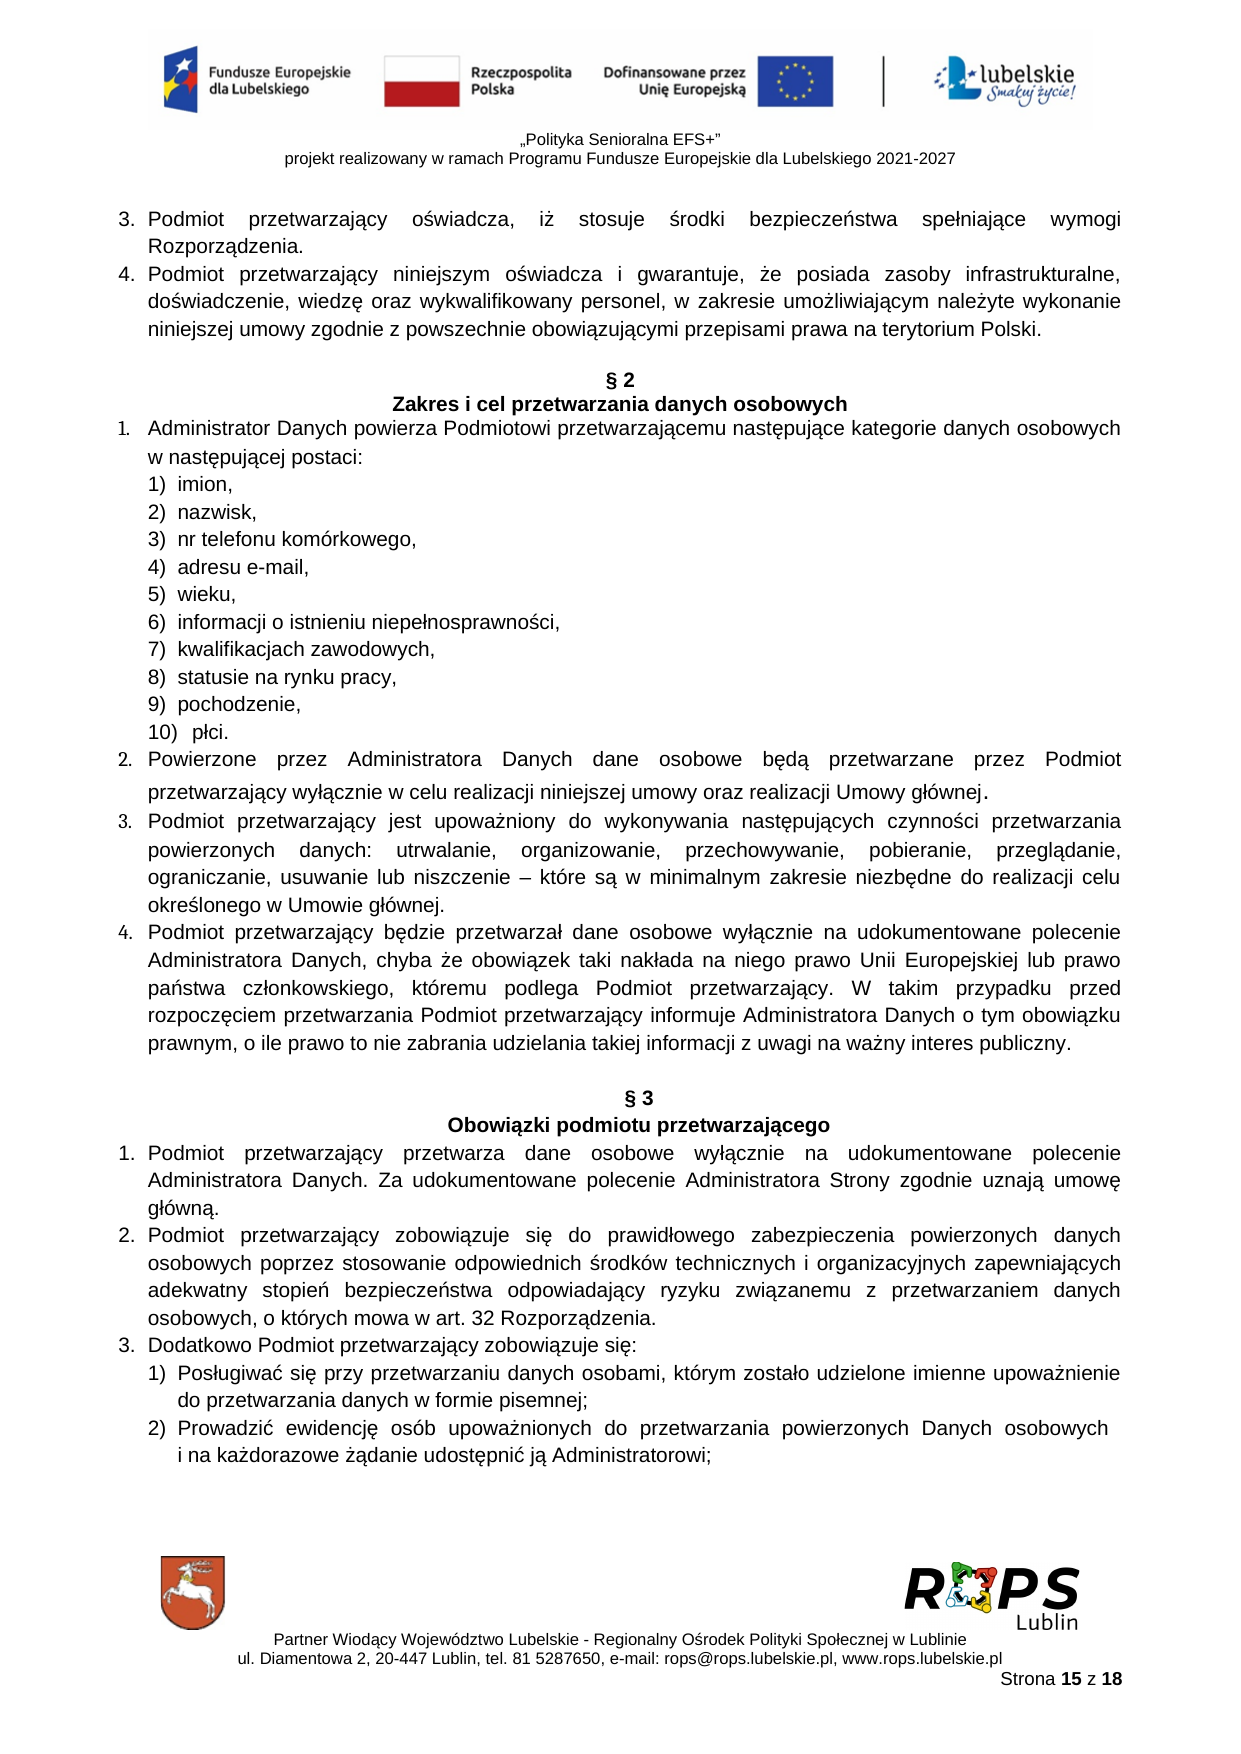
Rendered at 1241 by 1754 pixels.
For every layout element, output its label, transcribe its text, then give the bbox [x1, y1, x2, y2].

list wieku, [148, 582, 1122, 606]
list Podmiot przetwarzający przetwarza dane osobowe wyłącznie na udokumentowane polecenie Administratora Danych. Za udokumentowane polecenie Administratora Strony zgodnie uznają umowę główną. [118, 1141, 1122, 1220]
list Podmiot przetwarzający będzie przetwarzał dane osobowe wyłącznie na udokumentowane polecenie Administratora Danych, chyba że obowiązek taki nakłada na niego prawo Unii Europejskiej lub prawo państwa członkowskiego, któremu podlega Podmiot przetwarzający. W takim przypadku przed rozpoczęciem przetwarzania Podmiot przetwarzający informuje Administratora Danych o tym obowiązku prawnym, o ile prawo to nie zabrania udzielania takiej informacji z uwagi na ważny interes publiczny. [118, 920, 1122, 1055]
list Podmiot przetwarzający jest upoważniony do wykonywania następujących czynności przetwarzania powierzonych danych: utrwalanie, organizowanie, przechowywanie, pobieranie, przeglądanie, ograniczanie, usuwanie lub niszczenie – które są w minimalnym zakresie niezbędne do realizacji celu określonego w Umowie głównej. [118, 809, 1122, 916]
list imion, [148, 472, 1122, 496]
list informacji o istnieniu niepełnosprawności, [148, 609, 1122, 633]
list Obowiązki podmiotu przetwarzającego [156, 1113, 1122, 1137]
list Podmiot przetwarzający oświadcza, iż stosuje środki bezpieczeństwa spełniające wymogi Rozporządzenia. [118, 207, 1122, 258]
list płci. [148, 719, 1122, 743]
list kwalifikacjach zawodowych, [148, 637, 1122, 661]
list nr telefonu komórkowego, [148, 527, 1122, 551]
list pochodzenie, [148, 692, 1122, 716]
list Prowadzić ewidencję osób upoważnionych do przetwarzania powierzonych Danych osobowych i na każdorazowe żądanie udostępnić ją Administratorowi; [148, 1416, 1122, 1467]
picture [904, 1562, 1080, 1630]
text Zakres i cel przetwarzania danych osobowych [118, 392, 1122, 416]
list statusie na rynku pracy, [148, 664, 1122, 688]
text § 2 [118, 368, 1122, 392]
picture [147, 29, 1093, 130]
list Podmiot przetwarzający niniejszym oświadcza i gwarantuje, że posiada zasoby infrastrukturalne, doświadczenie, wiedzę oraz wykwalifikowany personel, w zakresie umożliwiającym należyte wykonanie niniejszej umowy zgodnie z powszechnie obowiązującymi przepisami prawa na terytorium Polski. [118, 262, 1122, 341]
list Posługiwać się przy przetwarzaniu danych osobami, którym zostało udzielone imienne upoważnienie do przetwarzania danych w formie pisemnej; [148, 1361, 1122, 1412]
list Dodatkowo Podmiot przetwarzający zobowiązuje się: [118, 1333, 1122, 1357]
list Podmiot przetwarzający zobowiązuje się do prawidłowego zabezpieczenia powierzonych danych osobowych poprzez stosowanie odpowiednich środków technicznych i organizacyjnych zapewniających adekwatny stopień bezpieczeństwa odpowiadający ryzyku związanemu z przetwarzaniem danych osobowych, o których mowa w art. 32 Rozporządzenia. [118, 1223, 1122, 1330]
list Administrator Danych powierza Podmiotowi przetwarzającemu następujące kategorie danych osobowych w następującej postaci: [118, 416, 1122, 468]
picture [160, 1556, 226, 1630]
list adresu e-mail, [148, 554, 1122, 578]
list § 3 [156, 1086, 1122, 1110]
list Powierzone przez Administratora Danych dane osobowe będą przetwarzane przez Podmiot przetwarzający wyłącznie w celu realizacji niniejszej umowy oraz realizacji Umowy głównej. [118, 747, 1122, 805]
list nazwisk, [148, 499, 1122, 523]
